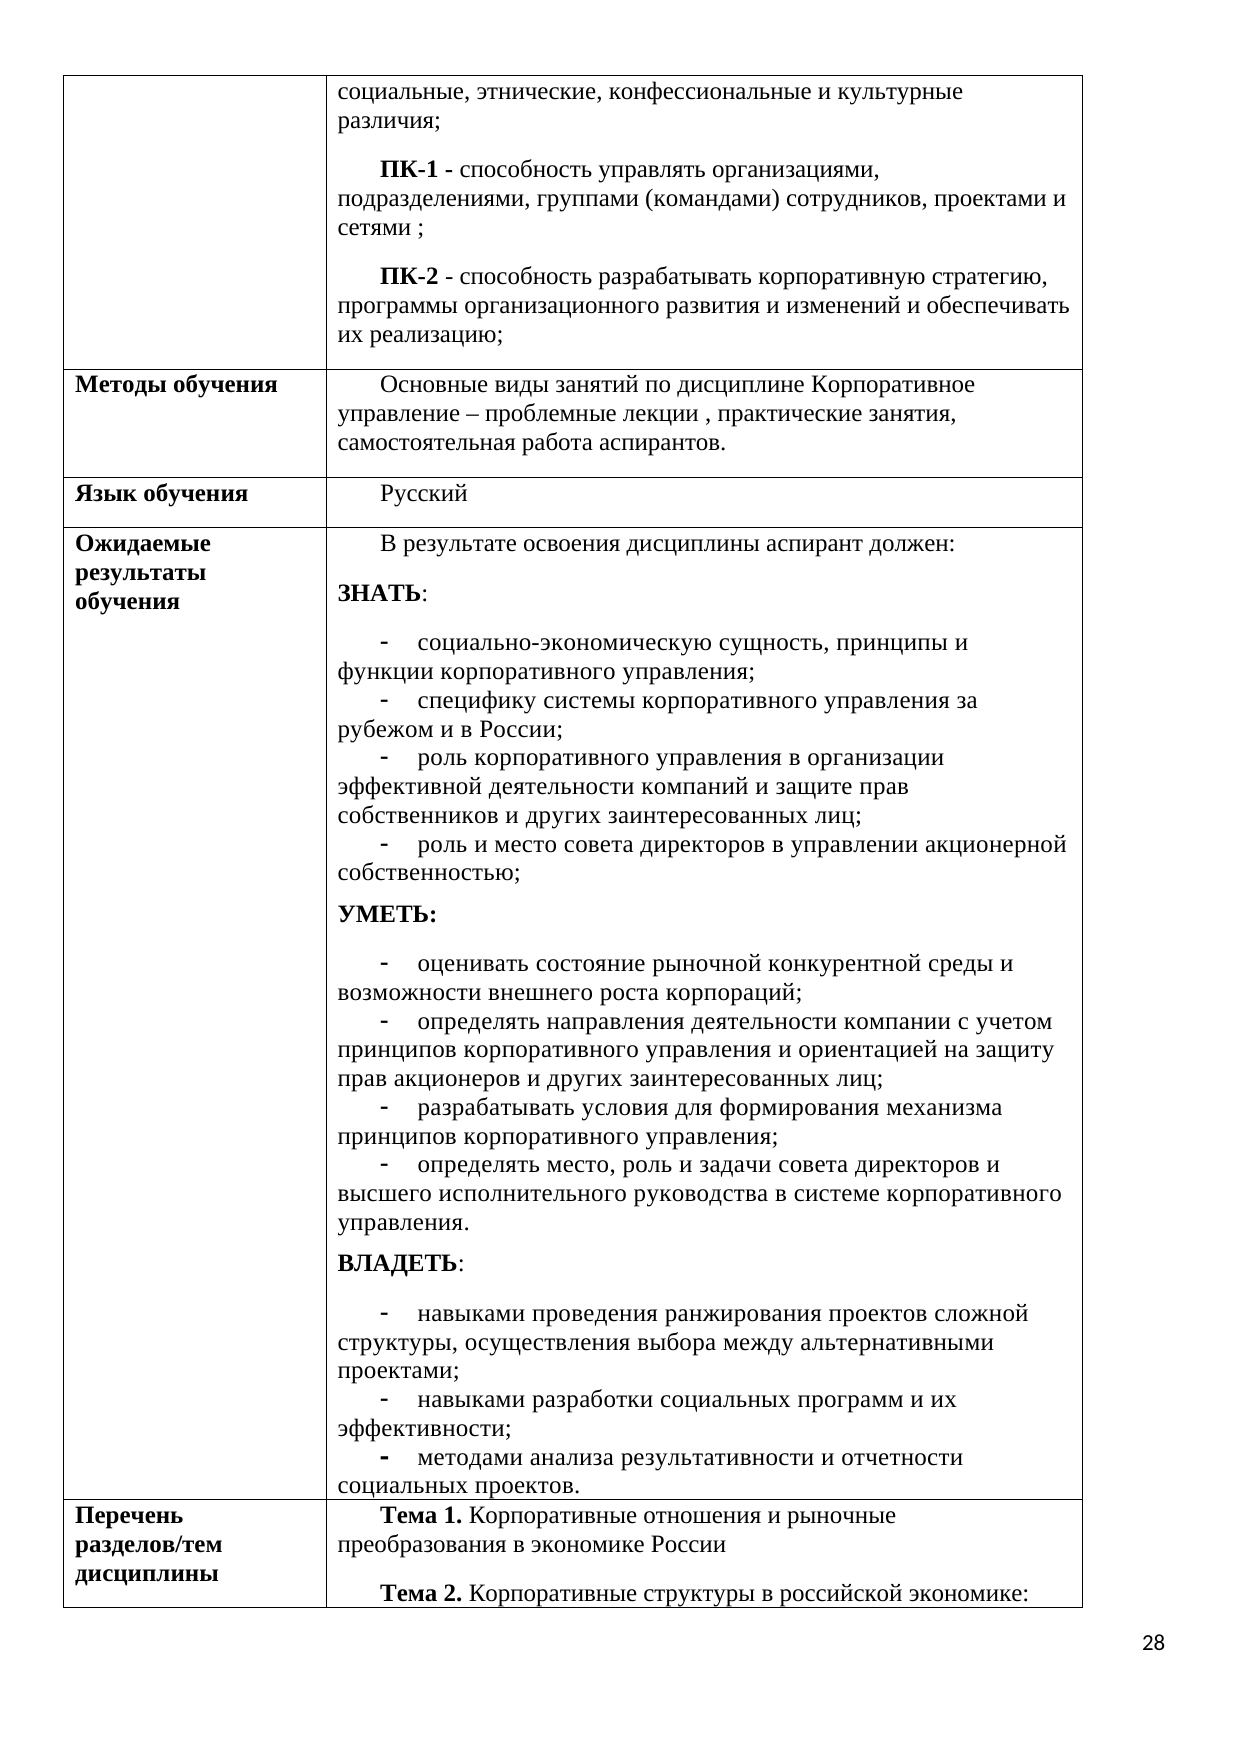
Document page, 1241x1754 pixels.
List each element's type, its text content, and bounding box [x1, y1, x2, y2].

table_cell Русский [327, 478, 1082, 527]
table_cell В результате освоения дисциплины аспирант должен: Знать: социально-экономическую сущность, принципы и функции корпоративного управления; специфику системы корпоративного управления за рубежом и в России; роль корпоративного управления в организации эффективной деятельности компаний и защите прав собственников и других заинтересованных лиц; роль и место совета директоров в управлении акционерной собственностью; Уметь: оценивать состояние рыночной конкурентной среды и возможности внешнего роста корпораций; определять направления деятельности компании с учетом принципов корпоративного управления и ориентацией на защиту прав акционеров и других заинтересованных лиц; разрабатывать условия для формирования механизма принципов корпоративного управления; определять место, роль и задачи совета директоров и высшего исполнительного руководства в системе корпоративного управления. Владеть: навыками проведения ранжирования проектов сложной структуры, осуществления выбора между альтернативными проектами; навыками разработки социальных программ и их эффективности; методами анализа результативности и отчетности социальных проектов. [327, 528, 1082, 1499]
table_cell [64, 1500, 326, 1607]
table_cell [64, 76, 326, 368]
table_cell Язык обучения [64, 478, 326, 527]
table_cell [327, 76, 1082, 368]
table_cell Ожидаемые результаты обучения [64, 528, 326, 1499]
table_cell Основные виды занятий по дисциплине Корпоративное управление – проблемные лекции , практические занятия, самостоятельная работа аспирантов. [327, 370, 1082, 477]
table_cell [327, 1500, 1082, 1607]
table_cell Методы обучения [64, 370, 326, 477]
